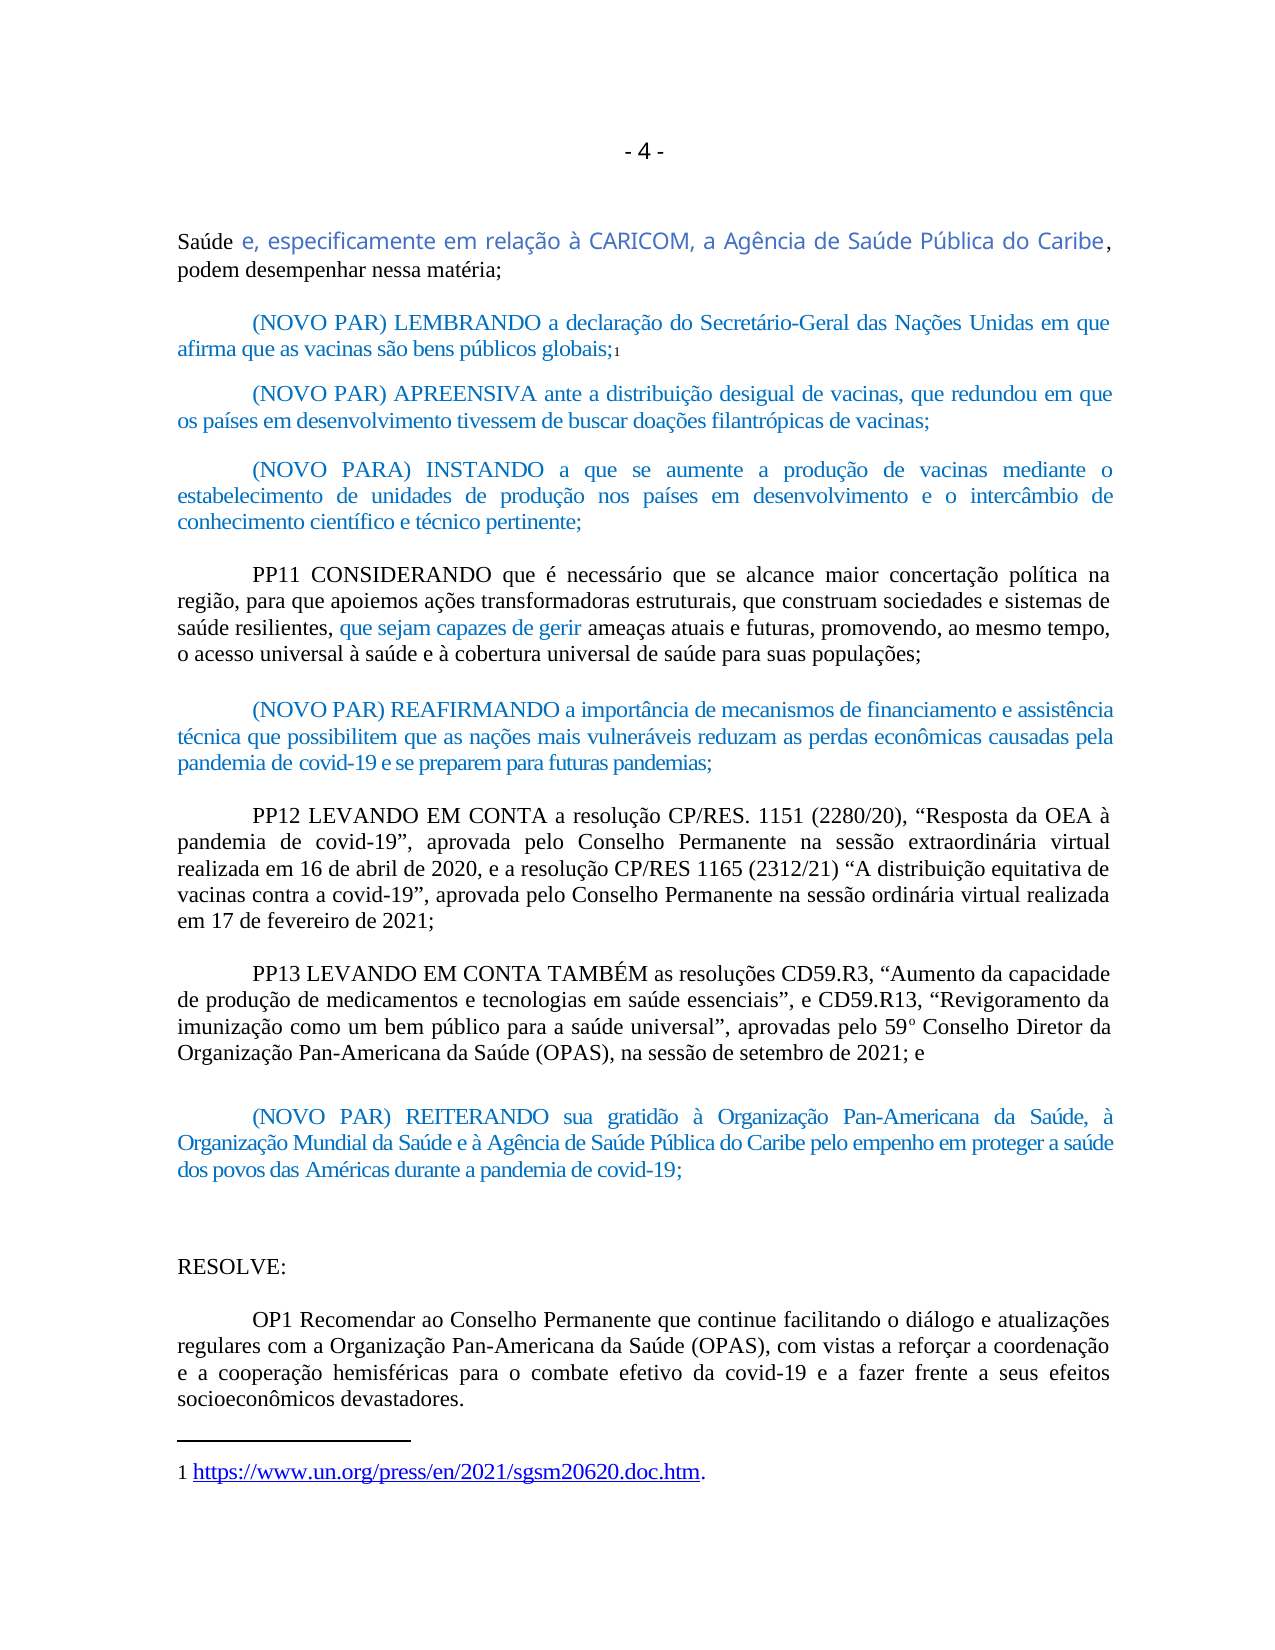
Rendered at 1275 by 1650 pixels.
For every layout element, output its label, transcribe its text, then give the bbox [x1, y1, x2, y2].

text PP12 LEVANDO EM CONTA a resolução CP/RES. 1151 (2280/20), “Resposta da OEA à pandemia de covid-19”, aprovada pelo Conselho Permanente na sessão extraordinária virtual realizada em 16 de abril de 2020, e a resolução CP/RES 1165 (2312/21) “A distribuição equitativa de vacinas contra a covid-19”, aprovada pelo Conselho Permanente na sessão ordinária virtual realizada em 17 de fevereiro de 2021; [177, 802, 1111, 934]
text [177, 225, 1111, 283]
text (NOVO PAR) LEMBRANDO a declaração do Secretário-Geral das Nações Unidas em que afirma que as vacinas são bens públicos globais; [177, 309, 1111, 362]
text (NOVO PAR) REITERANDO sua gratidão à Organização Pan-Americana da Saúde, à Organização Mundial da Saúde e à Agência de Saúde Pública do Caribe pelo empenho em proteger a saúde dos povos das Américas durante a pandemia de covid-19; [177, 1103, 1114, 1182]
text RESOLVE: [177, 1253, 1111, 1279]
text (NOVO PARA) INSTANDO a que se aumente a produção de vacinas mediante o estabelecimento de unidades de produção nos países em desenvolvimento e o intercâmbio de conhecimento científico e técnico pertinente; [177, 456, 1114, 535]
text OP1 Recomendar ao Conselho Permanente que continue facilitando o diálogo e atualizações regulares com a Organização Pan-Americana da Saúde (OPAS), com vistas a reforçar a coordenação e a cooperação hemisféricas para o combate efetivo da covid-19 e a fazer frente a seus efeitos socioeconômicos devastadores. [177, 1306, 1111, 1411]
text (NOVO PAR) APREENSIVA ante a distribuição desigual de vacinas, que redundou em que os países em desenvolvimento tivessem de buscar doações filantrópicas de vacinas; [177, 380, 1114, 433]
text PP11 CONSIDERANDO que é necessário que se alcance maior concertação política na região, para que apoiemos ações transformadoras estruturais, que construam sociedades e sistemas de saúde resilientes, que sejam capazes de gerir ameaças atuais e futuras, promovendo, ao mesmo tempo, o acesso universal à saúde e à cobertura universal de saúde para suas populações; [177, 561, 1111, 666]
text PP13 LEVANDO EM CONTA TAMBÉM as resoluções CD59.R3, “Aumento da capacidade de produção de medicamentos e tecnologias em saúde essenciais”, e CD59.R13, “Revigoramento da imunização como um bem público para a saúde universal”, aprovadas pelo 59o Conselho Diretor da Organização Pan-Americana da Saúde (OPAS), na sessão de setembro de 2021; e [177, 960, 1111, 1065]
text (NOVO PAR) REAFIRMANDO a importância de mecanismos de financiamento e assistência técnica que possibilitem que as nações mais vulneráveis reduzam as perdas econômicas causadas pela pandemia de covid-19 e se preparem para futuras pandemias; [177, 696, 1114, 776]
